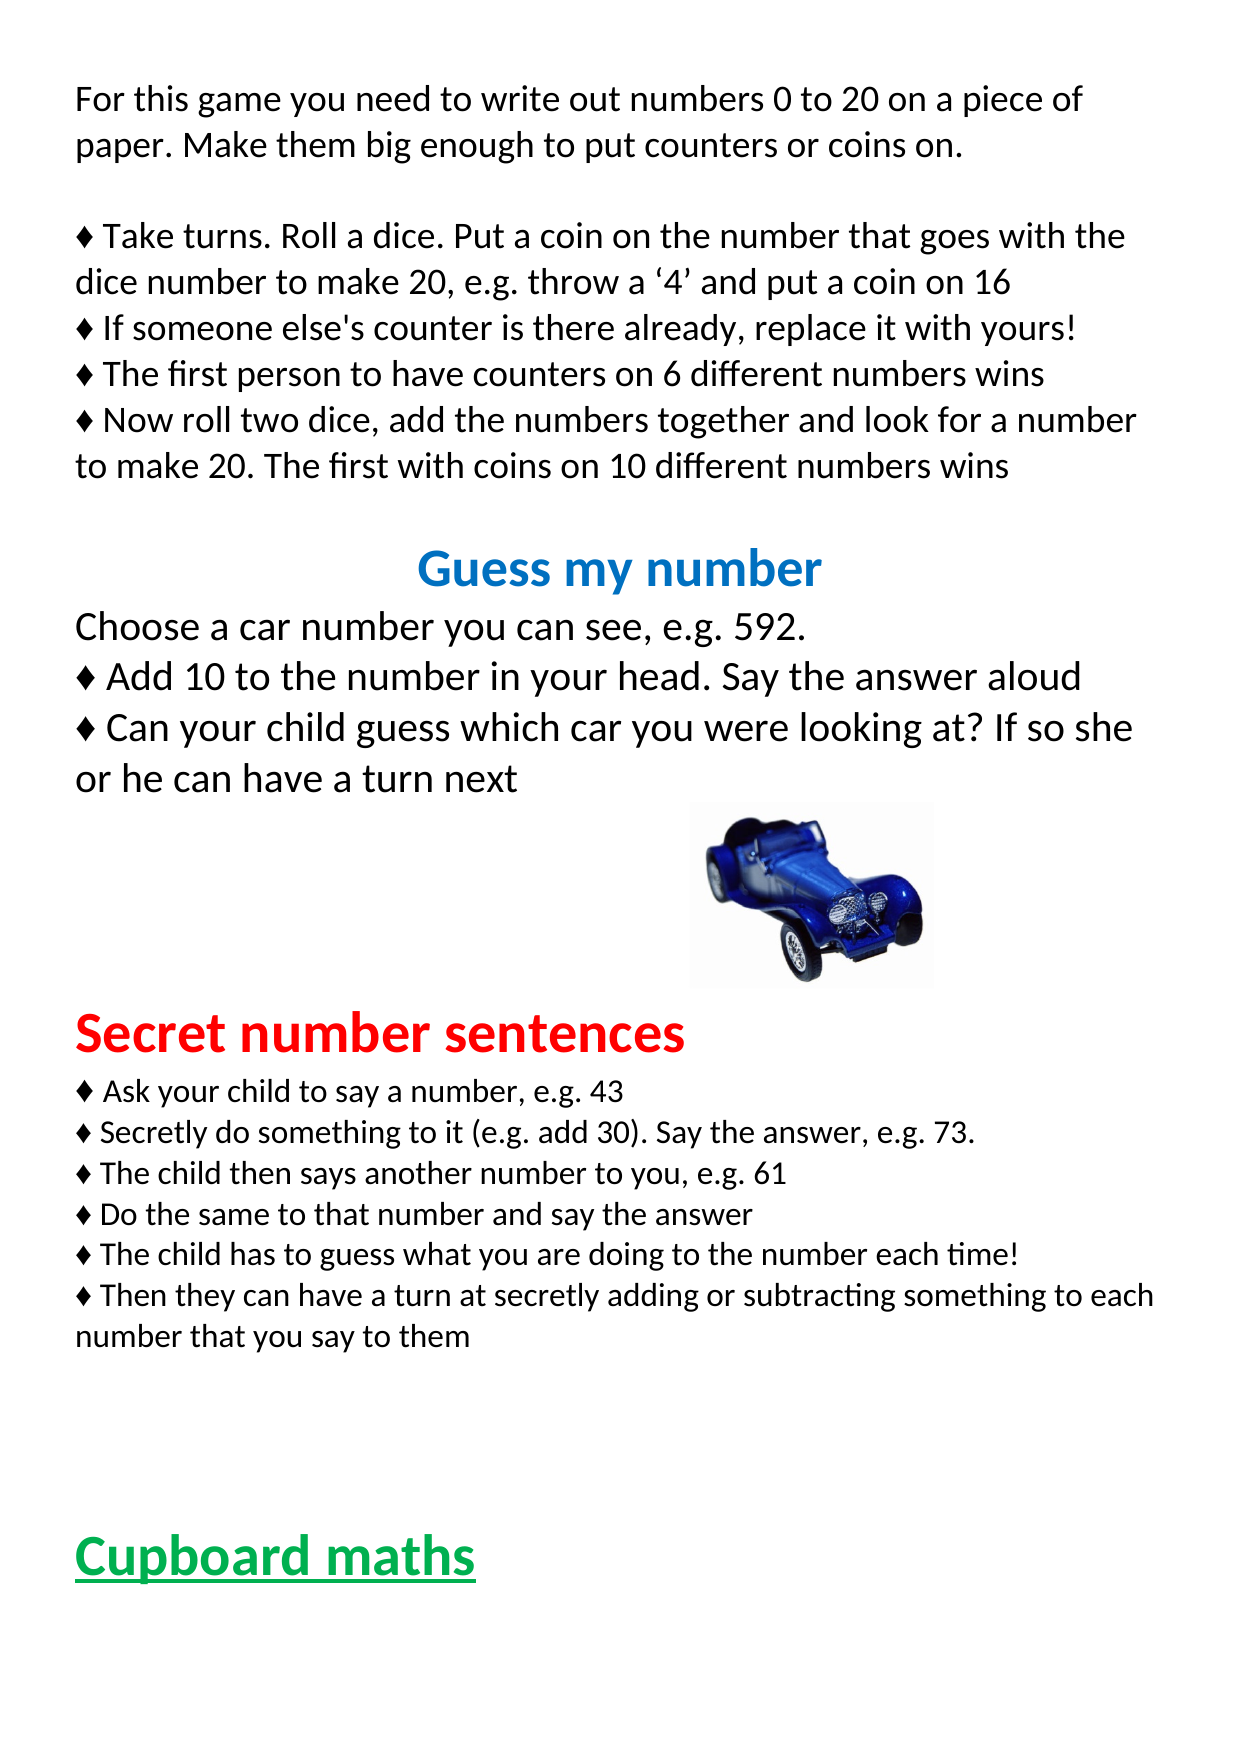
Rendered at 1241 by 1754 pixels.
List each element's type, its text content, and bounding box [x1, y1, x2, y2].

text ♦ Add 10 to the number in your head. Say the answer aloud [75, 650, 1165, 701]
text ♦ Now roll two dice, add the numbers together and look for a number to make 20. The first with coins on 10 different numbers wins [75, 396, 1165, 487]
text ♦ The child has to guess what you are doing to the number each time! [75, 1233, 1165, 1274]
text Guess my number [75, 533, 1165, 599]
text ♦ The child then says another number to you, e.g. 61 [75, 1152, 1165, 1192]
text ♦ Can your child guess which car you were looking at? If so she or he can have a turn next [75, 701, 1165, 803]
text ♦ If someone else's counter is there already, replace it with yours! [75, 304, 1165, 350]
text ♦ Do the same to that number and say the answer [75, 1192, 1165, 1233]
text ♦ Ask your child to say a number, e.g. 43 [75, 1067, 1165, 1111]
text Choose a car number you can see, e.g. 592. [75, 599, 1165, 650]
text Secret number sentences [75, 996, 1165, 1067]
text ♦ Then they can have a turn at secretly adding or subtracting something to each number that you say to them [75, 1274, 1165, 1355]
text ♦ Secretly do something to it (e.g. add 30). Say the answer, e.g. 73. [75, 1111, 1165, 1152]
text For this game you need to write out numbers 0 to 20 on a piece of paper. Make them big enough to put counters or coins on. [75, 75, 1165, 167]
text Cupboard maths [75, 1518, 1165, 1589]
text ♦ Take turns. Roll a dice. Put a coin on the number that goes with the dice number to make 20, e.g. throw a ‘4’ and put a coin on 16 [75, 212, 1165, 304]
text ♦ The first person to have counters on 6 different numbers wins [75, 350, 1165, 396]
picture [682, 802, 954, 997]
